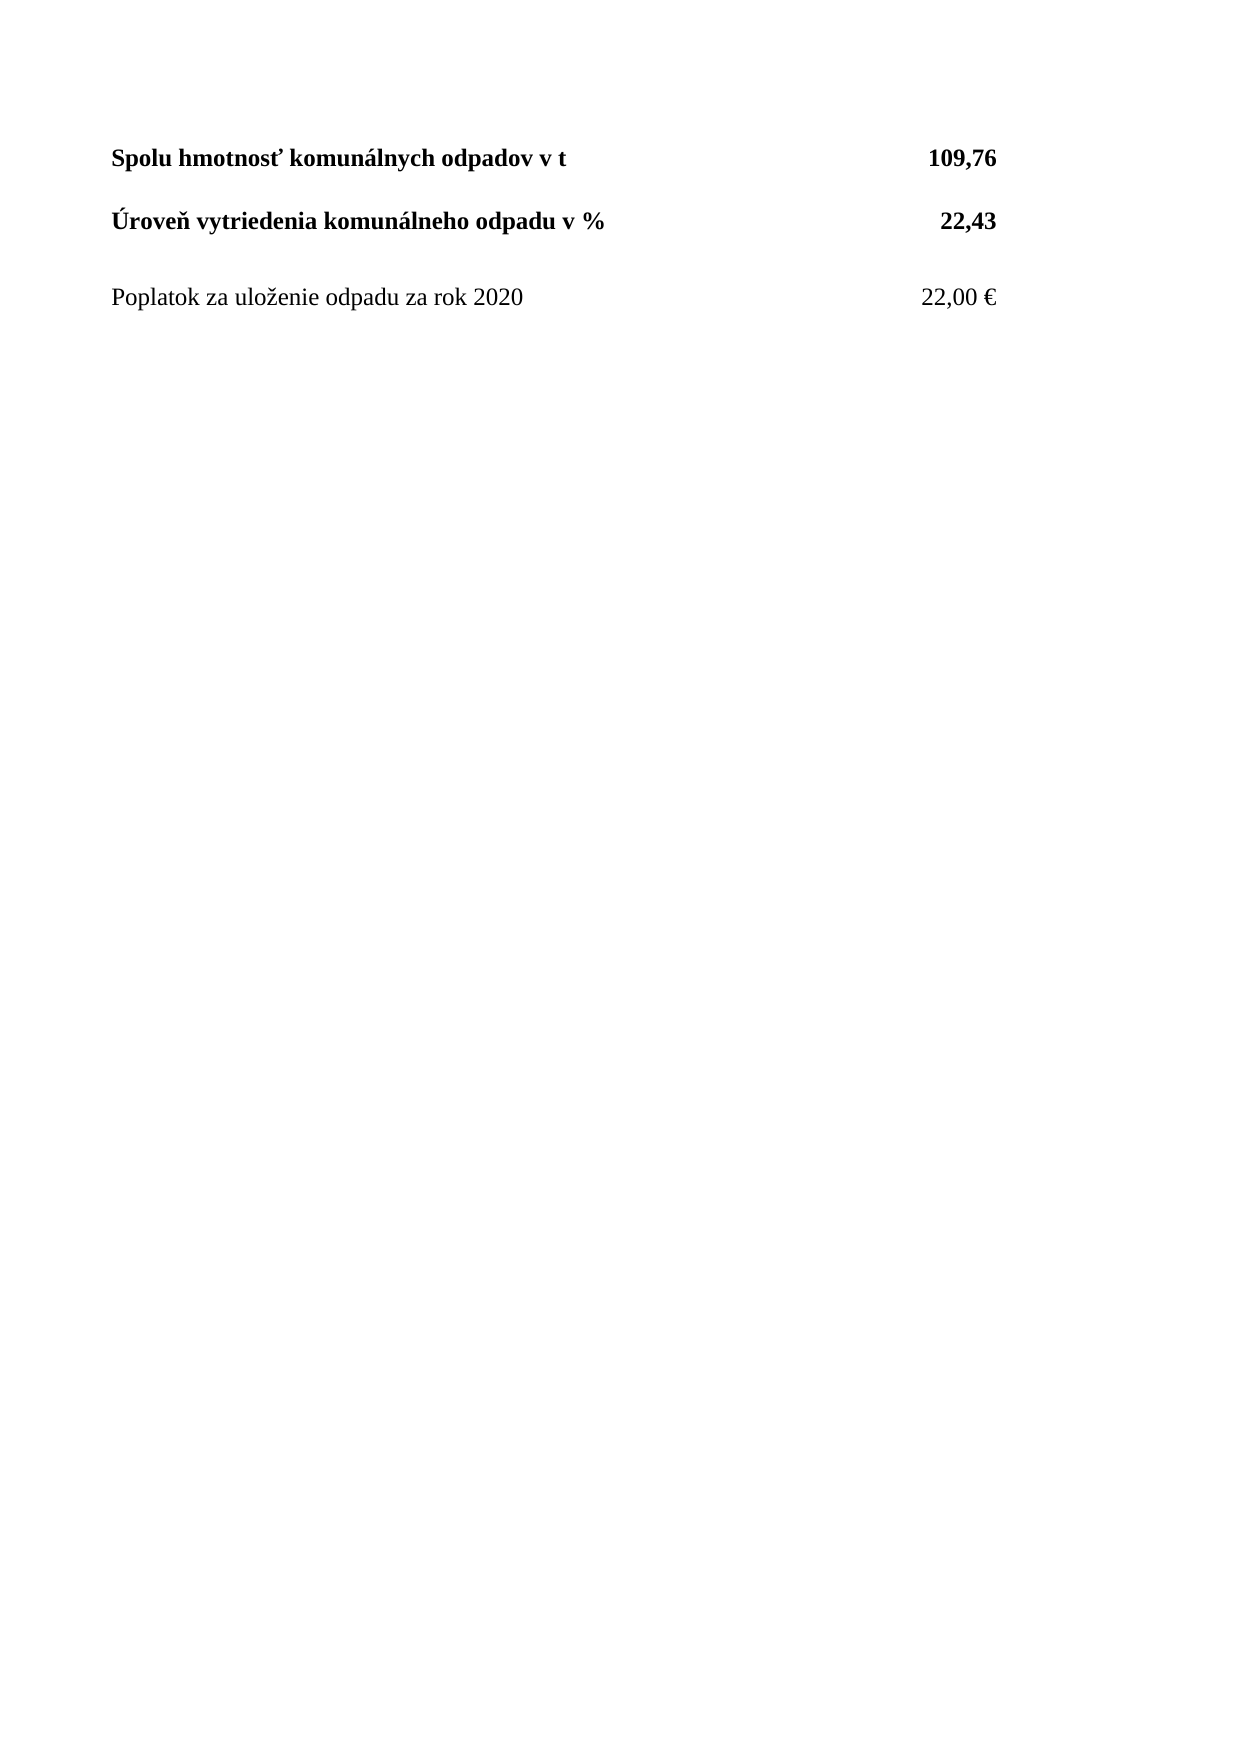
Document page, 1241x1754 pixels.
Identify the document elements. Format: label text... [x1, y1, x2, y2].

table_cell Poplatok za uloženie odpadu za rok 2020 [90, 240, 716, 311]
table_cell 22,00 € [716, 240, 1017, 311]
table_header Spolu hmotnosť komunálnych odpadov v t [90, 148, 716, 177]
table_header 109,76 [716, 148, 1017, 177]
table_cell 22,43 [716, 178, 1017, 239]
table_cell Úroveň vytriedenia komunálneho odpadu v % [90, 178, 716, 239]
